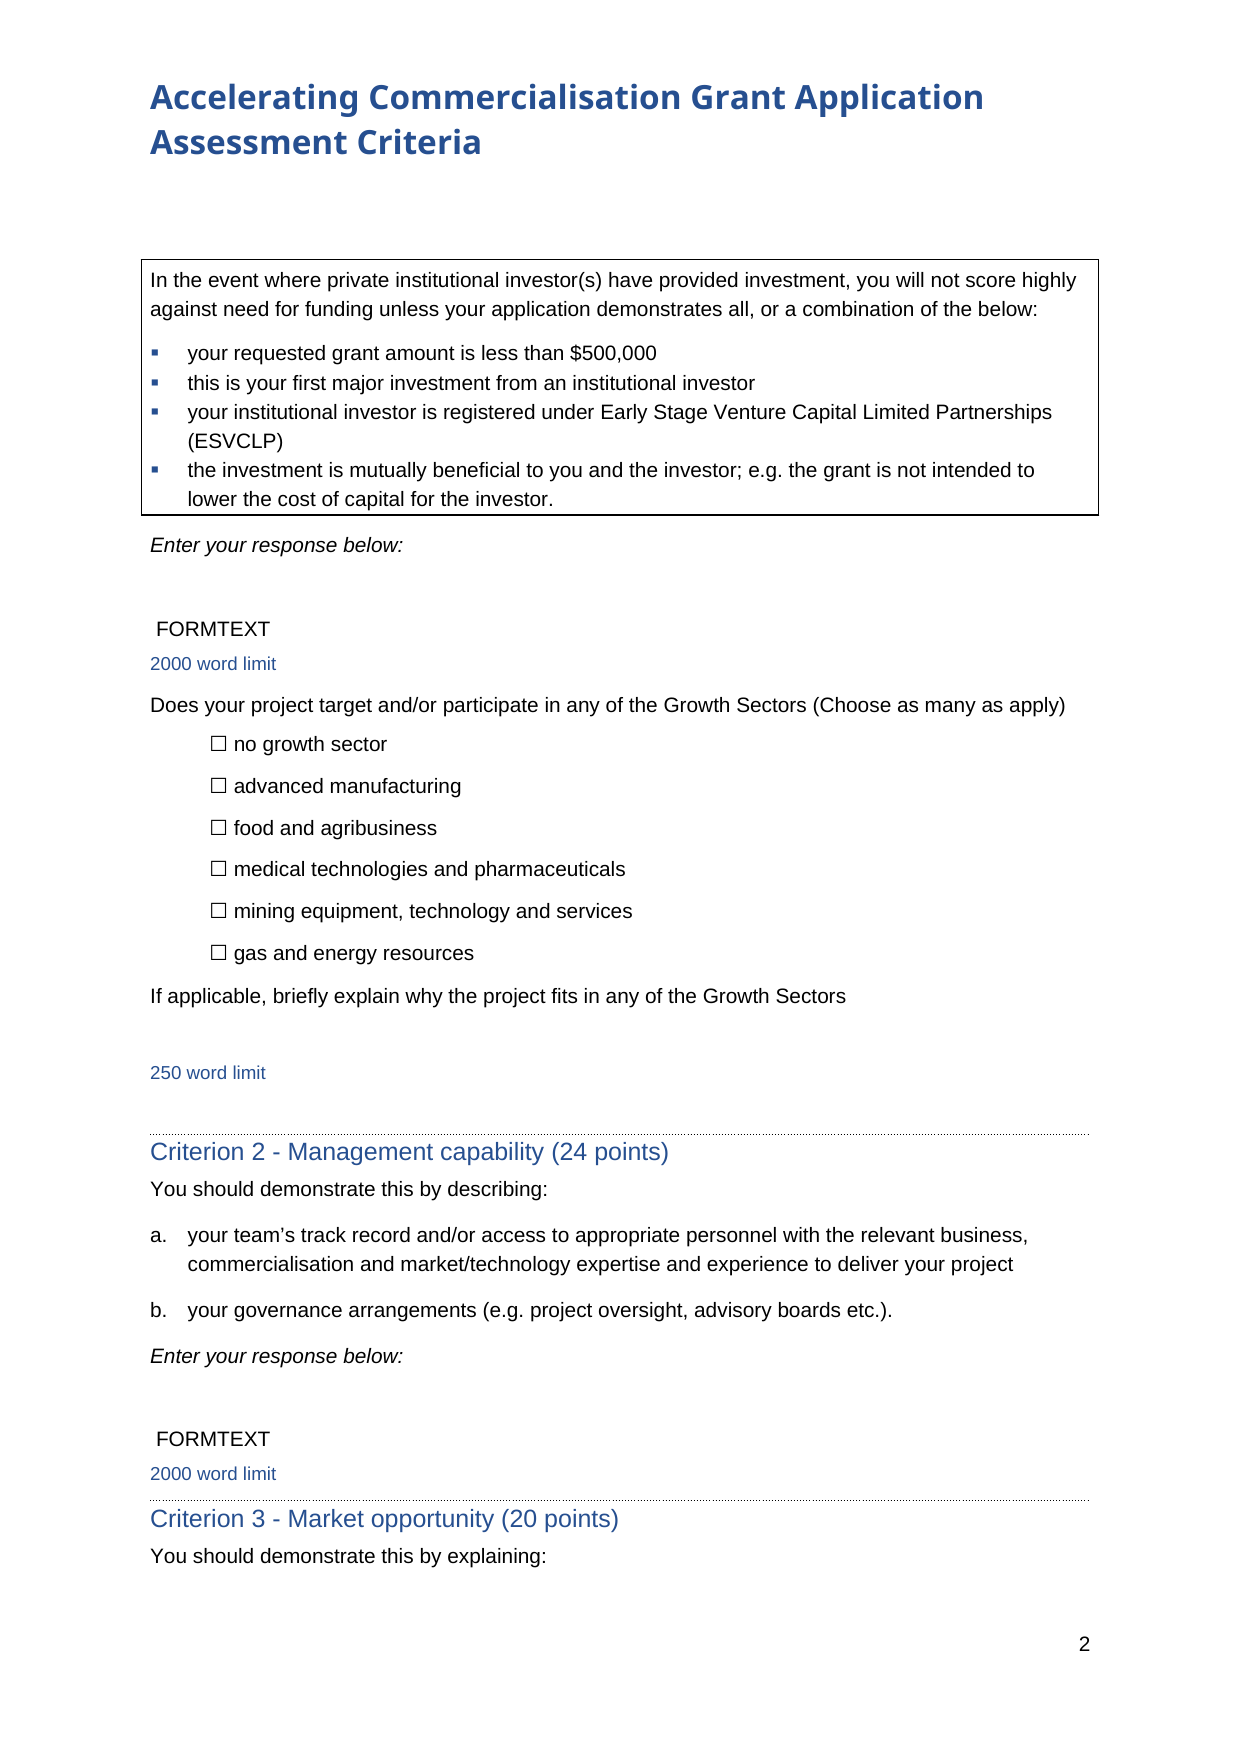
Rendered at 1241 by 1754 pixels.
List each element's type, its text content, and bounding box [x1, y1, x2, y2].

list You should demonstrate this by describing: [150, 1172, 1090, 1201]
list your governance arrangements (e.g. project oversight, advisory boards etc.). [150, 1292, 1090, 1322]
text no growth sector [150, 729, 1090, 758]
text 2000 word limit [150, 1463, 1090, 1485]
list You should demonstrate this by explaining: [150, 1538, 1090, 1568]
list In the event where private institutional investor(s) have provided investment, you will not score highly against need for funding unless your application demonstrates all, or a combination of the below: [142, 260, 1098, 321]
list the investment is mutually beneficial to you and the investor; e.g. the grant is not intended to lower the cost of capital for the investor. [142, 451, 1098, 514]
list this is your first major investment from an institutional investor [150, 367, 1090, 396]
text advanced manufacturing [209, 771, 1090, 800]
text Enter your response below: [150, 528, 1090, 557]
subtitle Criterion 3 - Market opportunity (20 points) [150, 1500, 1090, 1532]
list your institutional investor is registered under Early Stage Venture Capital Limited Partnerships (ESVCLP) [150, 396, 1090, 451]
text medical technologies and pharmaceuticals [209, 854, 1090, 883]
text food and agribusiness [209, 812, 1090, 841]
subtitle Criterion 2 - Management capability (24 points) [150, 1133, 1090, 1165]
list your team’s track record and/or access to appropriate personnel with the relevant business, commercialisation and market/technology expertise and experience to deliver your project [150, 1217, 1090, 1276]
text Enter your response below: [150, 1338, 1090, 1367]
text mining equipment, technology and services [209, 896, 1090, 925]
text Does your project target and/or participate in any of the Growth Sectors (Choose as many as apply) [150, 687, 1090, 716]
text 250 word limit [150, 1062, 1090, 1084]
text gas and energy resources [209, 937, 1090, 966]
text 2000 word limit [150, 653, 1090, 675]
list your requested grant amount is less than $500,000 [142, 334, 1098, 367]
